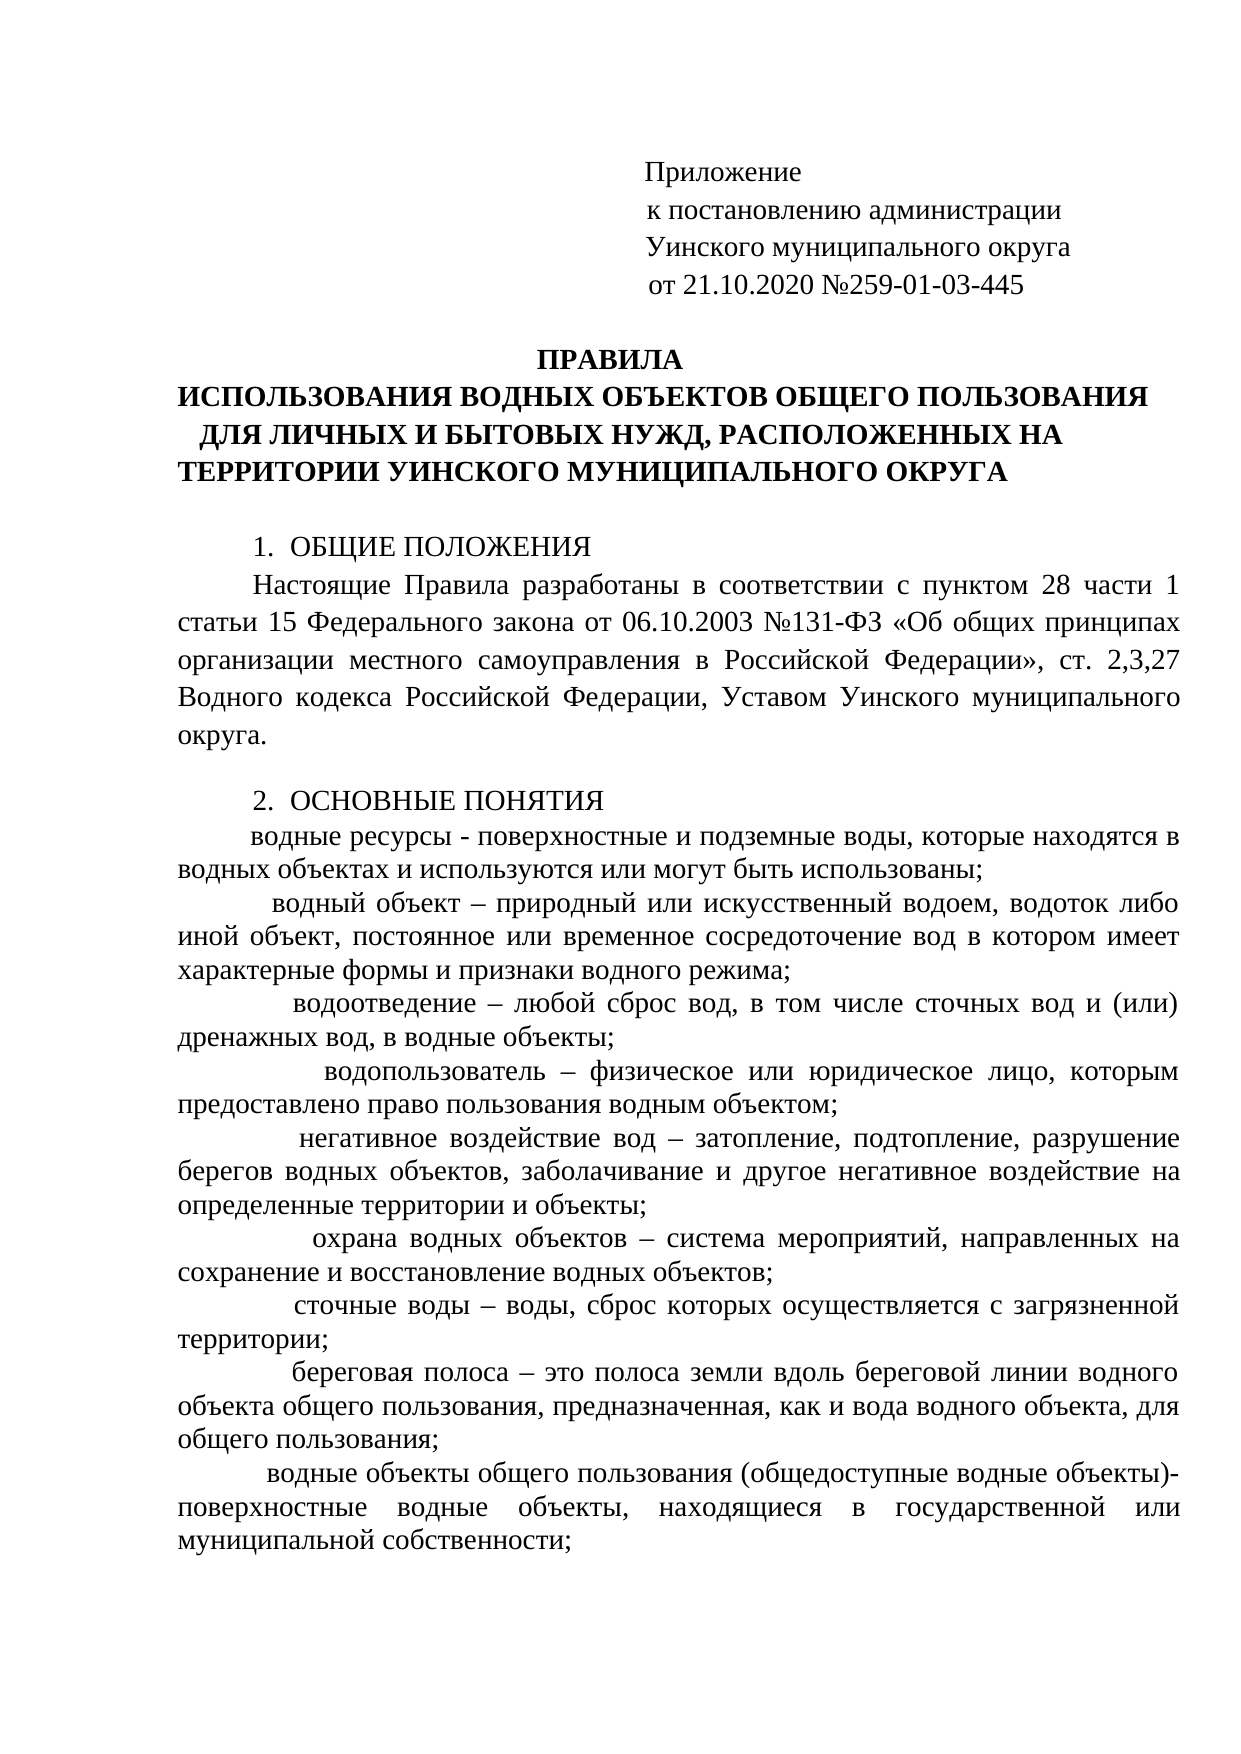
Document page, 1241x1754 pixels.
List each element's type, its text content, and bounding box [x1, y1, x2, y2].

text охрана водных объектов – система мероприятий, направленных на сохранение и восстановление водных объектов; [177, 1220, 1181, 1287]
text сточные воды – воды, сброс которых осуществляется с загрязненной территории; [177, 1287, 1181, 1354]
text ИСПОЛЬЗОВАНИЯ ВОДНЫХ ОБЪЕКТОВ ОБЩЕГО ПОЛЬЗОВАНИЯ [177, 377, 1181, 414]
text водный объект – природный или искусственный водоем, водоток либо иной объект, постоянное или временное сосредоточение вод в котором имеет характерные формы и признаки водного режима; [177, 885, 1181, 986]
text береговая полоса – это полоса земли вдоль береговой линии водного объекта общего пользования, предназначенная, как и вода водного объекта, для общего пользования; [177, 1354, 1181, 1455]
text негативное воздействие вод – затопление, подтопление, разрушение берегов водных объектов, заболачивание и другое негативное воздействие на определенные территории и объекты; [177, 1120, 1181, 1220]
text ПРАВИЛА [177, 339, 1181, 377]
text водопользователь – физическое или юридическое лицо, которым предоставлено право пользования водным объектом; [177, 1053, 1181, 1120]
text Уинского муниципального округа [177, 227, 1181, 264]
text водные ресурсы - поверхностные и подземные воды, которые находятся в водных объектах и используются или могут быть использованы; [177, 818, 1181, 885]
list ОБЩИЕ ПОЛОЖЕНИЯ [252, 527, 1181, 564]
text от 21.10.2020 №259-01-03-445 [177, 264, 1181, 302]
text водоотведение – любой сброс вод, в том числе сточных вод и (или) дренажных вод, в водные объекты; [177, 986, 1181, 1053]
text водные объекты общего пользования (общедоступные водные объекты)- поверхностные водные объекты, находящиеся в государственной или муниципальной собственности; [177, 1455, 1181, 1556]
text к постановлению администрации [177, 189, 1181, 227]
text Приложение [177, 152, 1181, 189]
text Настоящие Правила разработаны в соответствии с пунктом 28 части 1 статьи 15 Федерального закона от 06.10.2003 №131-ФЗ «Об общих принципах организации местного самоуправления в Российской Федерации», ст. 2,3,27 Водного кодекса Российской Федерации, Уставом Уинского муниципального округа. [177, 564, 1181, 752]
text ДЛЯ ЛИЧНЫХ И БЫТОВЫХ НУЖД, РАСПОЛОЖЕННЫХ НА ТЕРРИТОРИИ УИНСКОГО МУНИЦИПАЛЬНОГО ОКРУГА [177, 414, 1181, 489]
list ОСНОВНЫЕ ПОНЯТИЯ [252, 780, 1181, 818]
